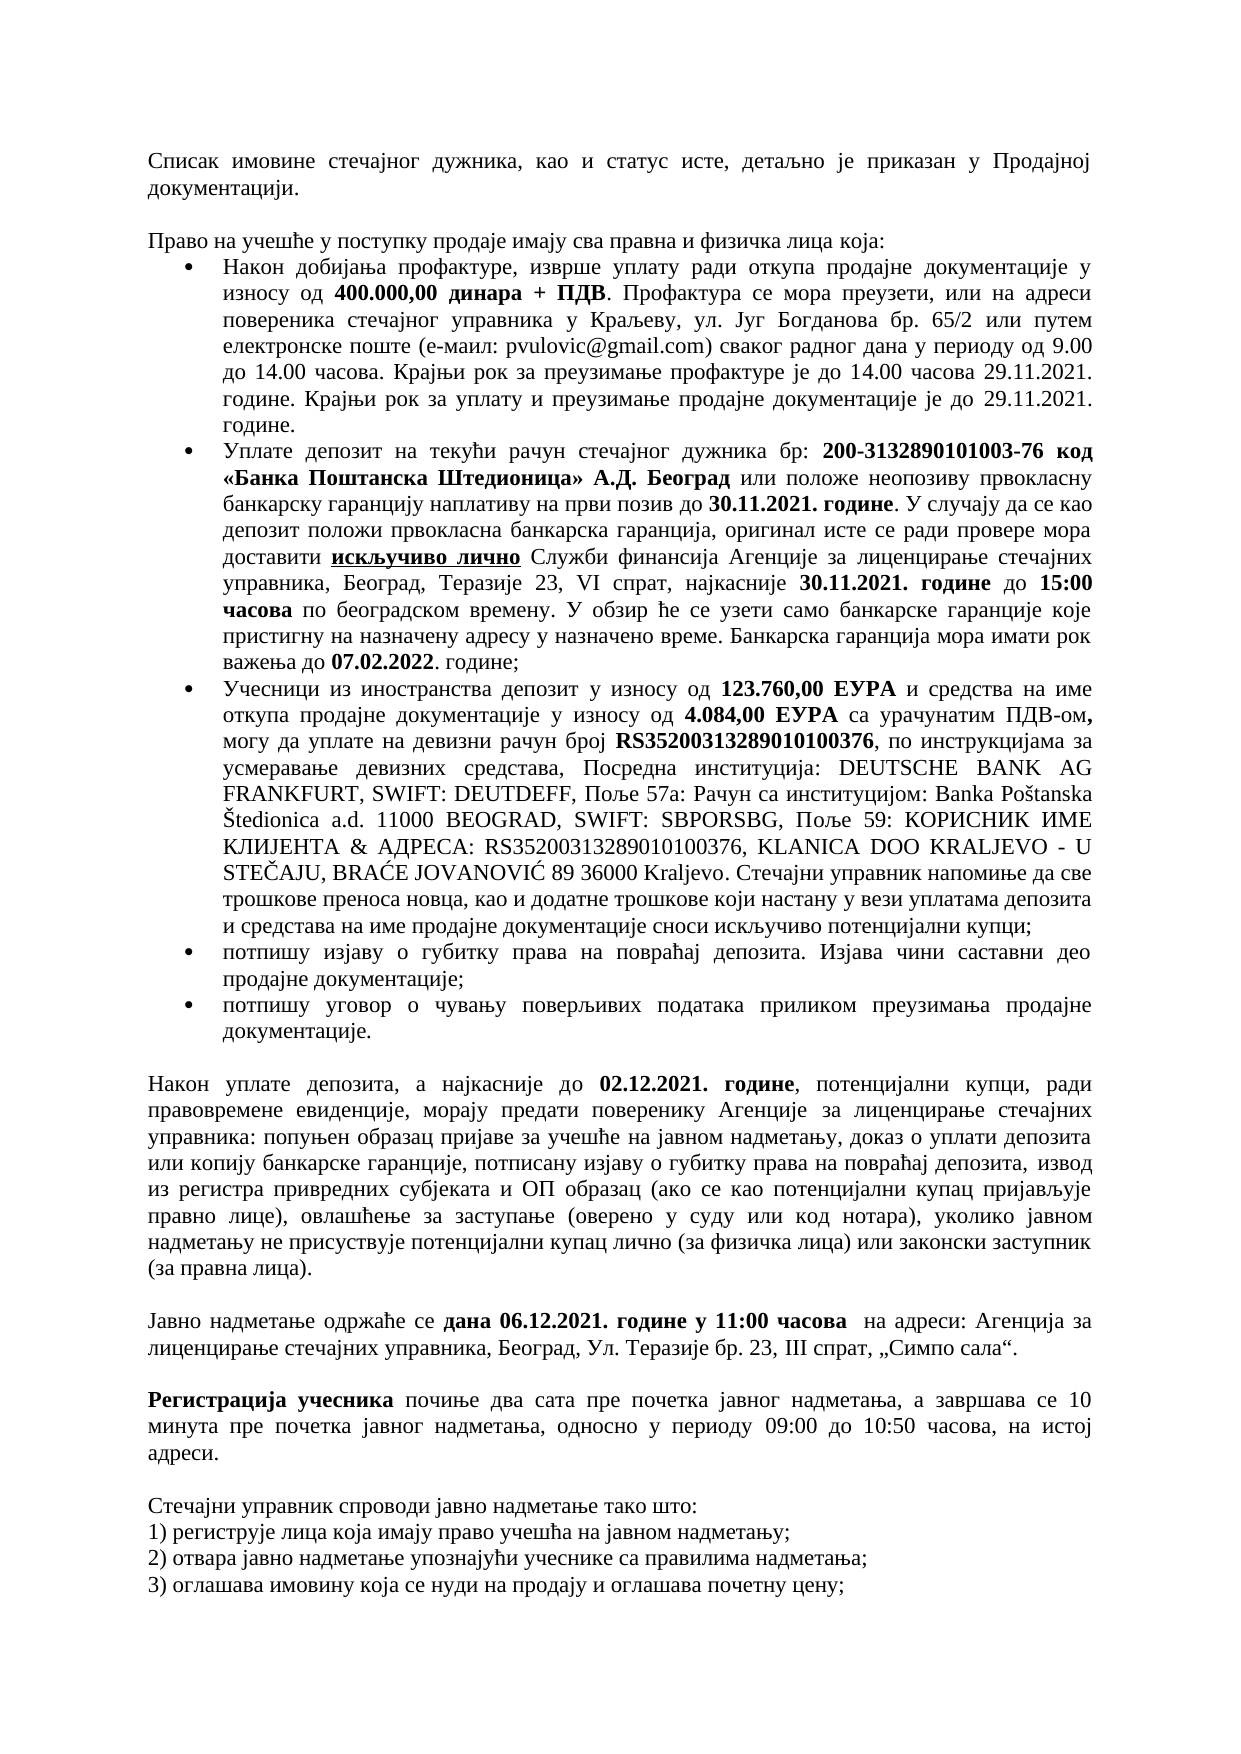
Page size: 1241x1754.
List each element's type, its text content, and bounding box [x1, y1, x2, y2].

text Регистрација учесника почиње два сата пре почетка јавног надметања, а завршава се 10 минута пре почетка јавног надметања, односно у периоду 09:00 до 10:50 часова, на истој адреси. [148, 1386, 1093, 1465]
list Након добијања профактуре, изврше уплату ради откупа продајне документације у износу од 400.000,00 динара + ПДВ. Профактура се мора преузети, или на адреси повереника стечајног управника у Краљеву, ул. Југ Богданова бр. 65/2 или путем електронске поште (е-маил: pvulovic@gmail.com) сваког радног дана у периоду од 9.00 до 14.00 часова. Крајњи рок за преузимање профактуре је до 14.00 часова 29.11.2021. године. Крајњи рок за уплату и преузимање продајне документације је до 29.11.2021. године. [185, 253, 1093, 437]
list потпишу уговор о чувању поверљивих података приликом преузимања продајне документације. [185, 991, 1093, 1044]
text Списак имовине стечајног дужника, као и статус исте, детаљно је приказан у Продајној документацији. [148, 148, 1093, 200]
list Учесници из иностранства депозит у износу од 123.760,00 ЕУРА и средства на име откупа продајне документације у износу од 4.084,00 ЕУРА са урачунатим ПДВ-ом, могу да уплате на девизни рачун број RS35200313289010100376, по инструкцијама за усмеравање девизних средстава, Посредна институција: DEUTSCHE BANK AG FRANKFURT, SWIFT: DEUTDEFF, Поље 57а: Рачун са институцијом: Banka Poštanska Štedionica a.d. 11000 BEOGRAD, SWIFT: SBPORSBG, Поље 59: КОРИСНИК ИМЕ КЛИЈЕНТА & АДРЕСА: RS35200313289010100376, KLANICA DOO KRALJEVO - U STEČAJU, BRAĆE JOVANOVIĆ 89 36000 Kraljevo. Стечајни управник напомиње да све трошкове преноса новца, као и додатне трошкове који настану у вези уплатама депозита и средстава на име продајне документације сноси искључиво потенцијални купци; [185, 675, 1093, 938]
text Јавно надметање одржаће се дана 06.12.2021. године у 11:00 часова на адреси: Агенција за лиценцирање стечајних управника, Београд, Ул. Теразије бр. 23, III спрат, „Симпо сала“. [148, 1307, 1093, 1360]
text 3) оглашава имовину која се нуди на продају и оглашава почетну цену; [148, 1571, 1093, 1597]
list потпишу изјаву о губитку права на повраћај депозита. Изјава чини саставни део продајне документације; [185, 938, 1093, 991]
text Након уплате депозита, а најкасније до 02.12.2021. године, потенцијални купци, ради правовремене евиденције, морају предати поверенику Агенције за лиценцирање стечајних управника: попуњен образац пријаве за учешће на јавном надметању, доказ о уплати депозита или копију банкарске гаранције, потписану изјаву о губитку права на повраћај депозита, извод из регистра привредних субјеката и ОП образац (ако се као потенцијални купац пријављује правно лице), овлашћење за заступање (оверено у суду или код нотара), уколико јавном надметању не присуствује потенцијални купац лично (за физичка лица) или законски заступник (за правна лица). [148, 1070, 1093, 1281]
text Стечајни управник спроводи јавно надметање тако што: [148, 1492, 1093, 1518]
list Уплате депозит на текући рачун стечајног дужника бр: 200-3132890101003-76 код «Банка Поштанска Штедионица» А.Д. Београд или положе неопозиву првокласну банкарску гаранцију наплативу на први позив до 30.11.2021. године. У случају да се као депозит положи првокласна банкарска гаранција, оригинал исте се ради провере мора доставити искључиво лично Служби финансија Агенције за лиценцирање стечајних управника, Београд, Теразије 23, VI спрат, најкасније 30.11.2021. године до 15:00 часова по београдском времену. У обзир ће се узети само банкарске гаранције које пристигну на назначену адресу у назначено време. Банкарска гаранција мора имати рок важења до 07.02.2022. године; [185, 437, 1093, 675]
text 2) отвара јавно надметање упознајући учеснике са правилима надметања; [148, 1544, 1093, 1571]
text Право на учешће у поступку продаје имају сва правна и физичка лица која: [148, 227, 1093, 253]
text 1) региструје лица која имају право учешћа на јавном надметању; [148, 1518, 1093, 1544]
